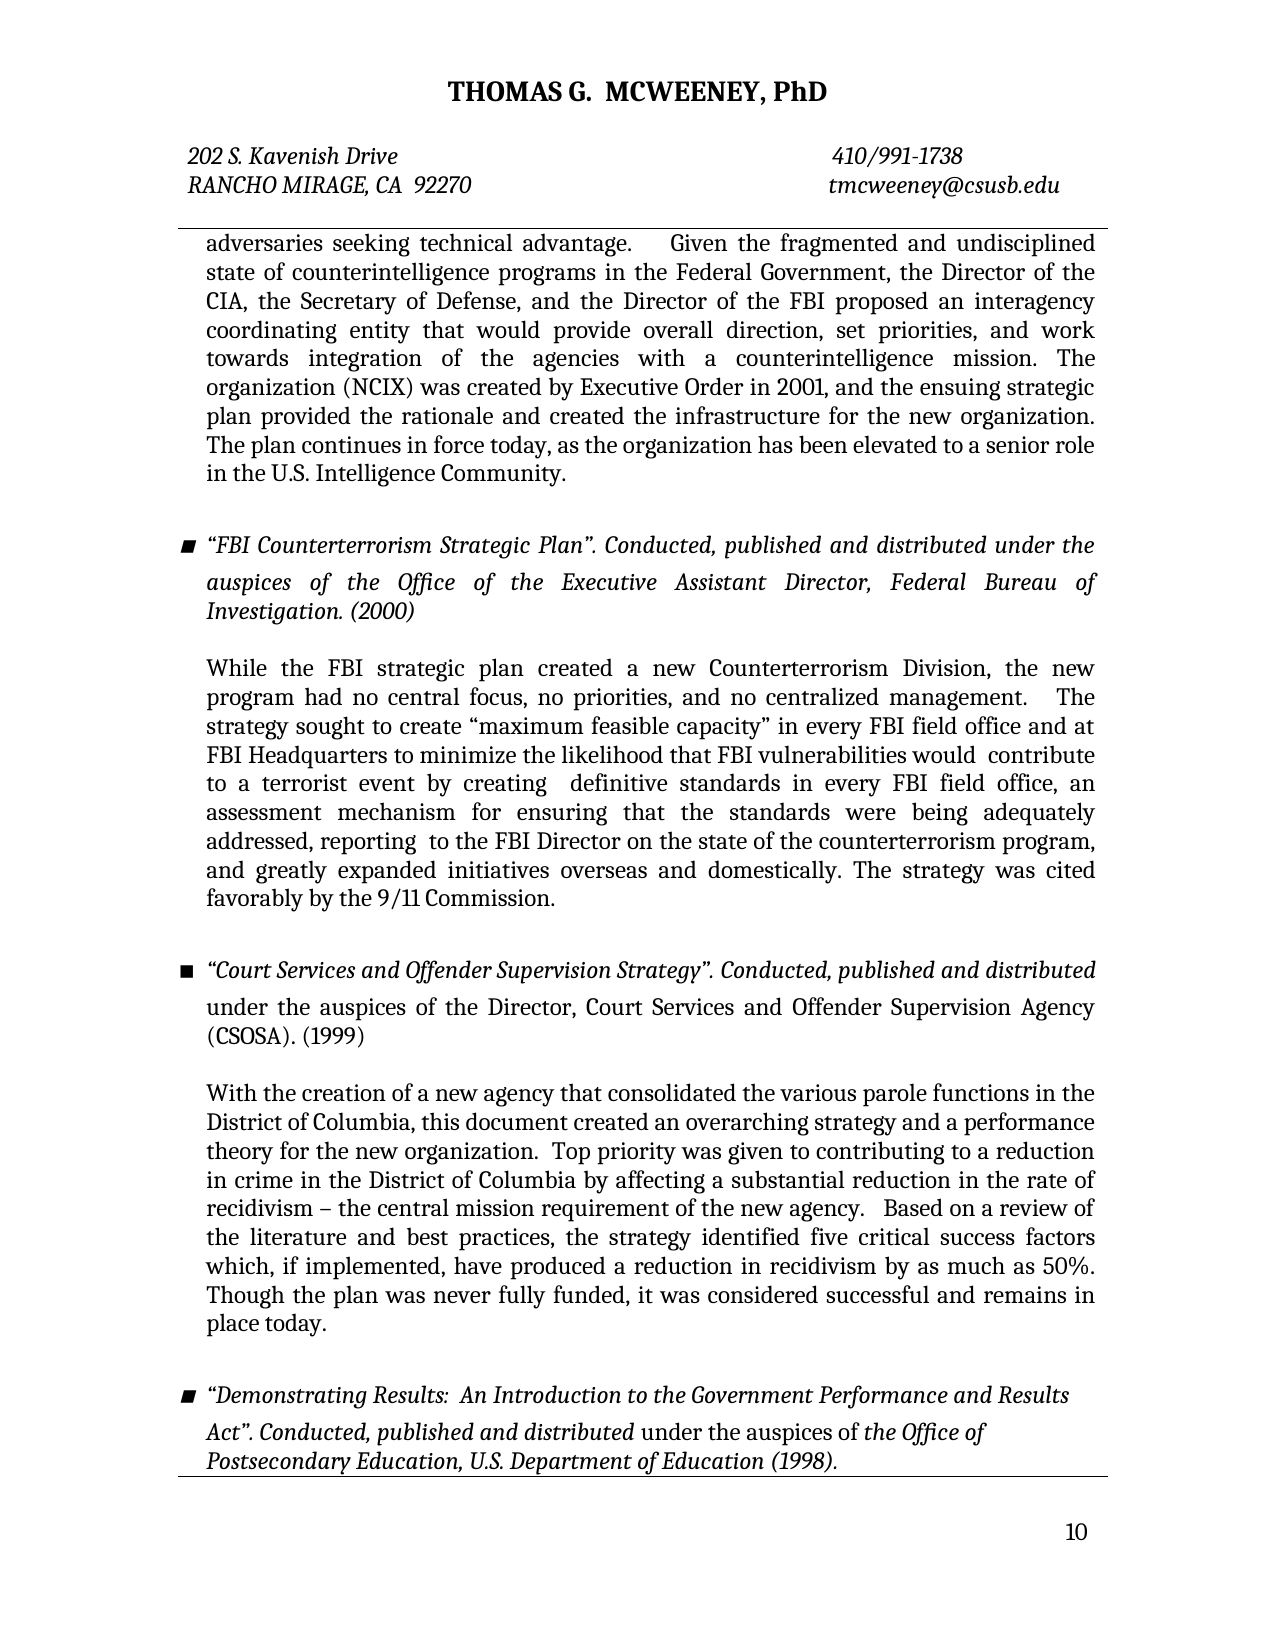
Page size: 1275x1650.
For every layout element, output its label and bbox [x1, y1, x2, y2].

table_cell [178, 229, 1108, 1476]
